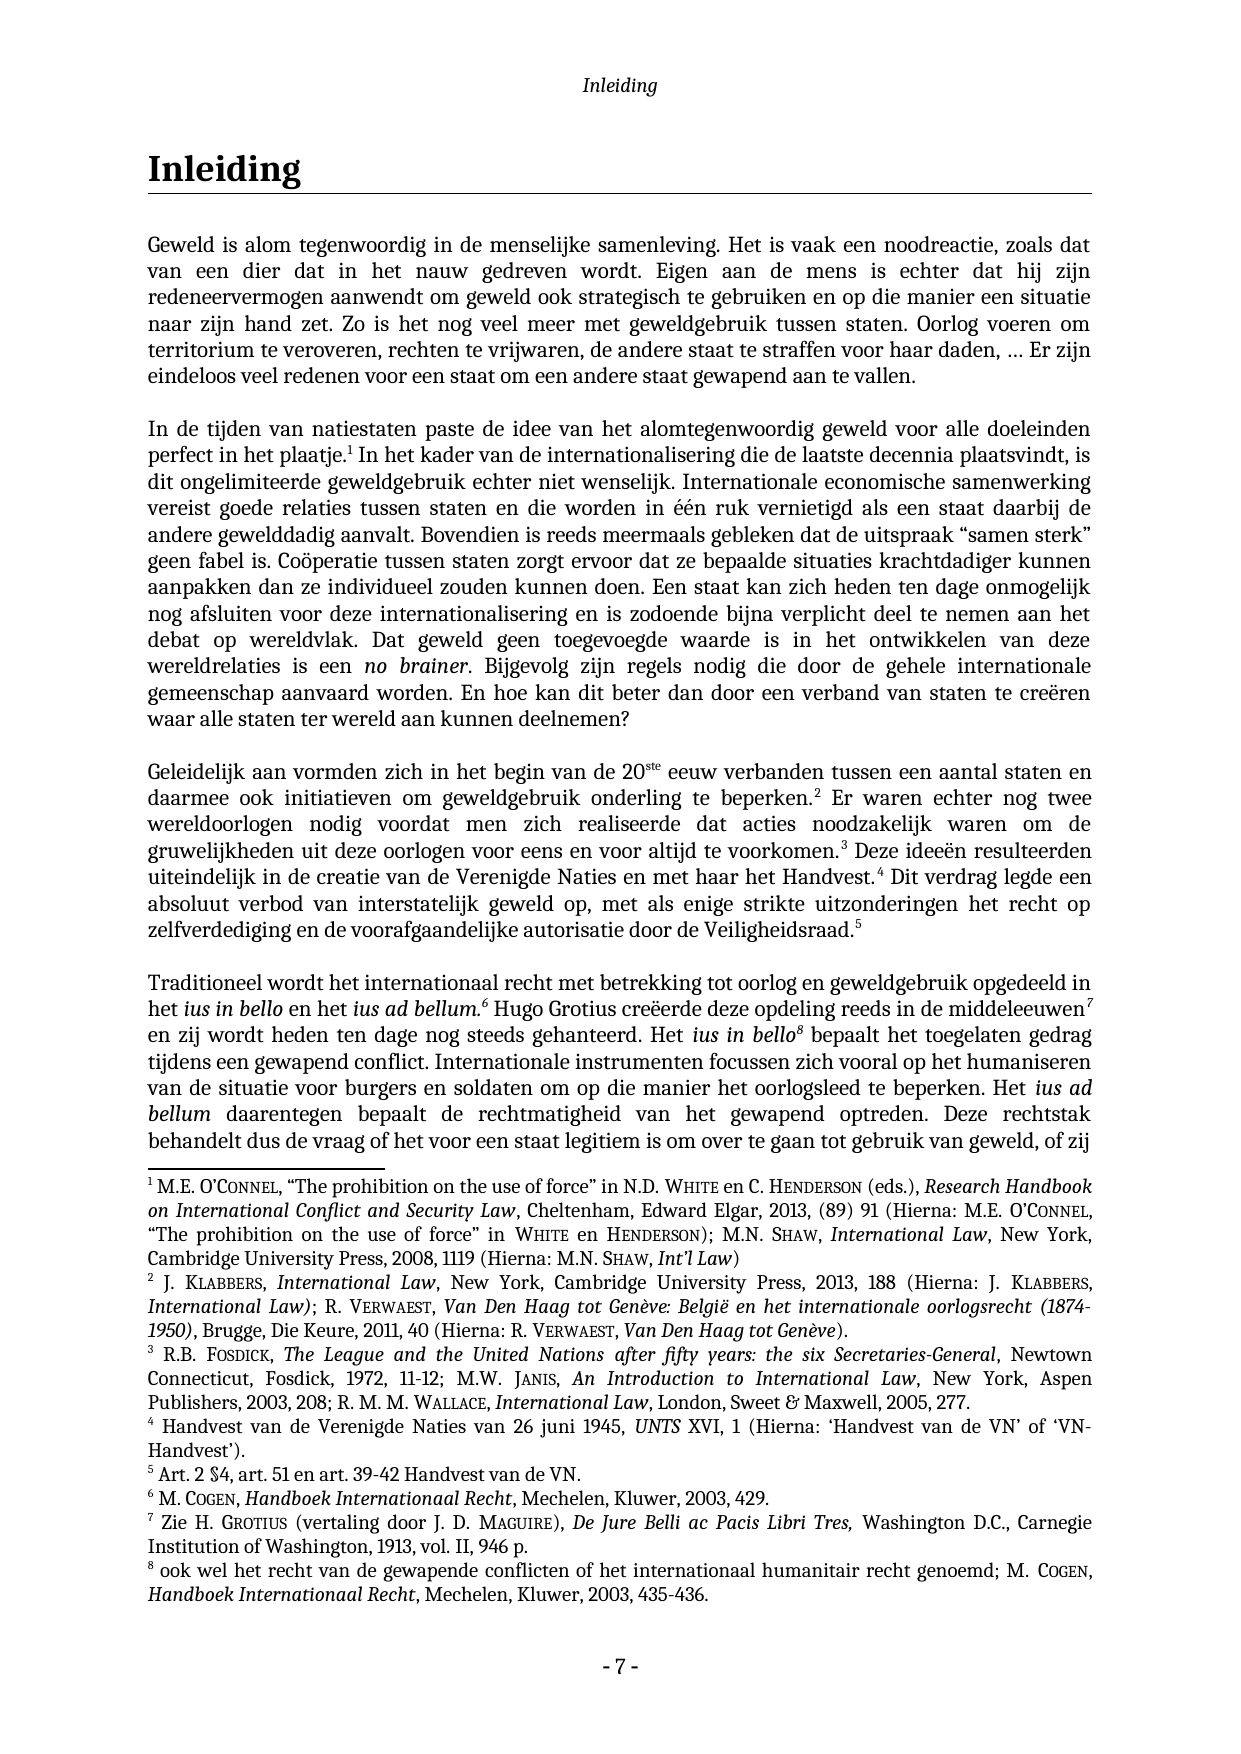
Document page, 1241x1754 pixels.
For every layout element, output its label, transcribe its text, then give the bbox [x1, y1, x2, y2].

text In de tijden van natiestaten paste de idee van het alomtegenwoordig geweld voor alle doeleinden perfect in het plaatje. In het kader van de internationalisering die de laatste decennia plaatsvindt, is dit ongelimiteerde geweldgebruik echter niet wenselijk. Internationale economische samenwerking vereist goede relaties tussen staten en die worden in één ruk vernietigd als een staat daarbij de andere gewelddadig aanvalt. Bovendien is reeds meermaals gebleken dat de uitspraak “samen sterk” geen fabel is. Coöperatie tussen staten zorgt ervoor dat ze bepaalde situaties krachtdadiger kunnen aanpakken dan ze individueel zouden kunnen doen. Een staat kan zich heden ten dage onmogelijk nog afsluiten voor deze internationalisering en is zodoende bijna verplicht deel te nemen aan het debat op wereldvlak. Dat geweld geen toegevoegde waarde is in het ontwikkelen van deze wereldrelaties is een no brainer. Bijgevolg zijn regels nodig die door de gehele internationale gemeenschap aanvaard worden. En hoe kan dit beter dan door een verband van staten te creëren waar alle staten ter wereld aan kunnen deelnemen? [148, 416, 1092, 732]
subtitle Inleiding [148, 148, 1092, 193]
text Geleidelijk aan vormden zich in het begin van de 20ste eeuw verbanden tussen een aantal staten en daarmee ook initiatieven om geweldgebruik onderling te beperken. Er waren echter nog twee wereldoorlogen nodig voordat men zich realiseerde dat acties noodzakelijk waren om de gruwelijkheden uit deze oorlogen voor eens en voor altijd te voorkomen. Deze ideeën resulteerden uiteindelijk in de creatie van de Verenigde Naties en met haar het Handvest. Dit verdrag legde een absoluut verbod van interstatelijk geweld op, met als enige strikte uitzonderingen het recht op zelfverdediging en de voorafgaandelijke autorisatie door de Veiligheidsraad. [148, 758, 1092, 943]
text Traditioneel wordt het internationaal recht met betrekking tot oorlog en geweldgebruik opgedeeld in het ius in bello en het ius ad bellum. Hugo Grotius creëerde deze opdeling reeds in de middeleeuwen en zij wordt heden ten dage nog steeds gehanteerd. Het ius in bello bepaalt het toegelaten gedrag tijdens een gewapend conflict. Internationale instrumenten focussen zich vooral op het humaniseren van de situatie voor burgers en soldaten om op die manier het oorlogsleed te beperken. Het ius ad bellum daarentegen bepaalt de rechtmatigheid van het gewapend optreden. Deze rechtstak behandelt dus de vraag of het voor een staat legitiem is om over te gaan tot gebruik van geweld, of zij een ‘recht’ tot het voeren van oorlog heeft. Het is dit tweede thema dat in deze uiteenzetting behandeld zal worden. [148, 969, 1092, 1154]
text Geweld is alom tegenwoordig in de menselijke samenleving. Het is vaak een noodreactie, zoals dat van een dier dat in het nauw gedreven wordt. Eigen aan de mens is echter dat hij zijn redeneervermogen aanwendt om geweld ook strategisch te gebruiken en op die manier een situatie naar zijn hand zet. Zo is het nog veel meer met geweldgebruik tussen staten. Oorlog voeren om territorium te veroveren, rechten te vrijwaren, de andere staat te straffen voor haar daden, … Er zijn eindeloos veel redenen voor een staat om een andere staat gewapend aan te vallen. [148, 231, 1092, 389]
